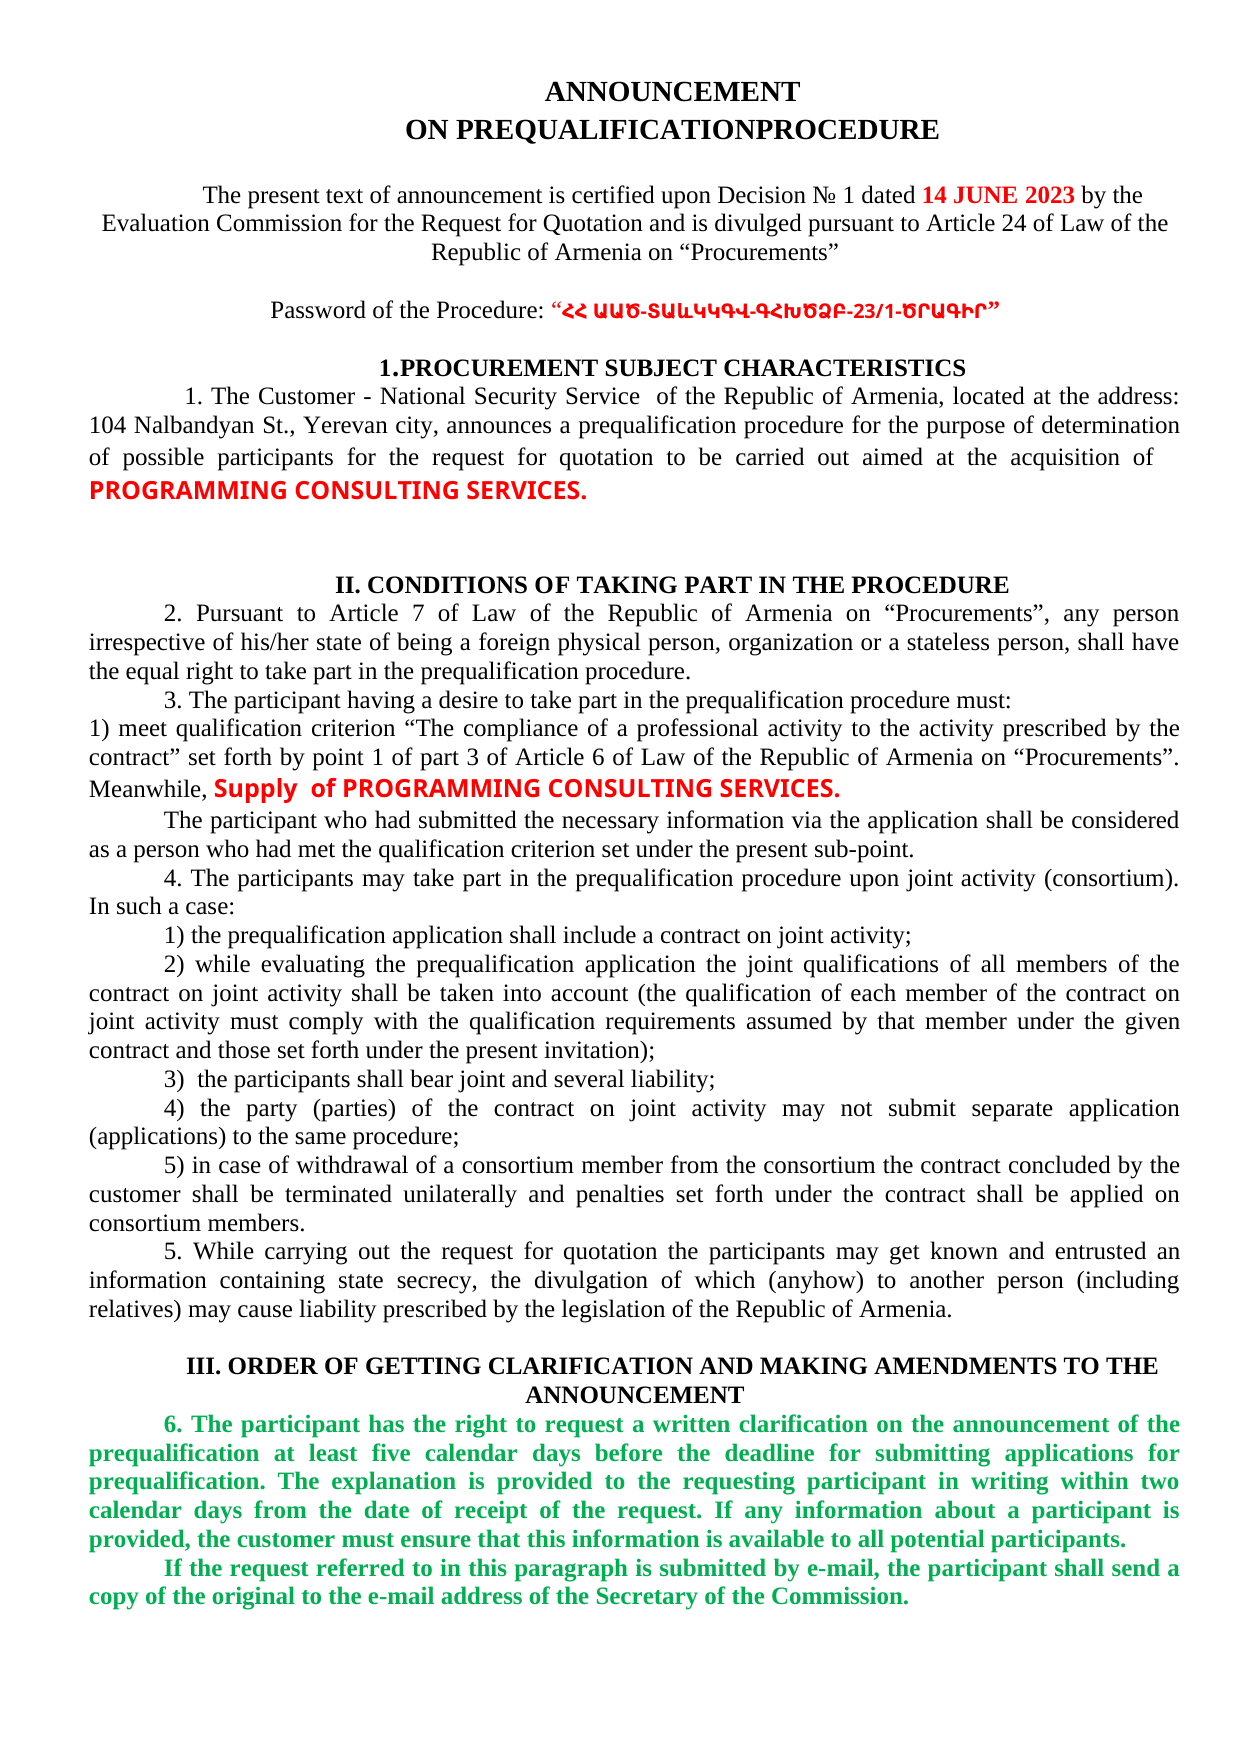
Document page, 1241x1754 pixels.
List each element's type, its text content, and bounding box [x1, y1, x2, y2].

text ANNOUNCEMENT [89, 74, 1181, 107]
text 3) the participants shall bear joint and several liability; [89, 1064, 1181, 1093]
text 1․PROCUREMENT SUBJECT CHARACTERISTICS [89, 353, 1181, 381]
text The participant who had submitted the necessary information via the application shall be considered as a person who had met the qualification criterion set under the present sub-point. [89, 805, 1181, 863]
text 1. The Customer - National Security Service of the Republic of Armenia, located at the address: 104 Nalbandyan St., Yerevan city, announces a prequalification procedure for the purpose of determination of possible participants for the request for quotation to be carried out aimed at the acquisition of PROGRAMMING CONSULTING SERVICES. [89, 381, 1181, 507]
text III. ORDER OF GETTING CLARIFICATION AND MAKING AMENDMENTS TO THE ANNOUNCEMENT [89, 1351, 1181, 1409]
text II. CONDITIONS O F TAKING PART IN THE PROCEDURE [89, 570, 1181, 598]
text 4) the party (parties) of the contract on joint activity may not submit separate application (applications) to the same procedure; [89, 1093, 1181, 1150]
text If the request referred to in this paragraph is submitted by e-mail, the participant shall send a copy of the original to the e-mail address of the Secretary of the Commission. [89, 1553, 1181, 1610]
text 1) meet qualification criterion “The compliance of a professional activity to the activity prescribed by the contract” set forth by point 1 of part 3 of Article 6 of Law of the Republic of Armenia on “Procurements”. Meanwhile, Supply of PROGRAMMING CONSULTING SERVICES. [89, 713, 1181, 805]
text 3. The participant having a desire to take part in the prequalification procedure must: [89, 685, 1181, 713]
text 4. The participants may take part in the prequalification procedure upon joint activity (consortium). In such a case: [89, 863, 1181, 920]
text The present text of announcement is certified upon Decision № 1 dated 14 JUNE 2023 by the Evaluation Commission for the Request for Quotation and is divulged pursuant to Article 24 of Law of the Republic of Armenia on “Procurements” [89, 180, 1181, 266]
text 6. The participant has the right to request a written clarification on the announcement of the prequalification at least five calendar days before the deadline for submitting applications for prequalification. The explanation is provided to the requesting participant in writing within two calendar days from the date of receipt of the request. If any information about a participant is provided, the customer must ensure that this information is available to all potential participants. [89, 1409, 1181, 1553]
text 5) in case of withdrawal of a consortium member from the consortium the contract concluded by the customer shall be terminated unilaterally and penalties set forth under the contract shall be applied on consortium members. [89, 1150, 1181, 1236]
text 1) the prequalification application shall include a contract on joint activity; [89, 920, 1181, 949]
text 2) while evaluating the prequalification application the joint qualifications of all members of the contract on joint activity shall be taken into account (the qualification of each member of the contract on joint activity must comply with the qualification requirements assumed by that member under the given contract and those set forth under the present invitation); [89, 949, 1181, 1064]
text 5. While carrying out the request for quotation the participants may get known and entrusted an information containing state secrecy, the divulgation of which (anyhow) to another person (including relatives) may cause liability prescribed by the legislation of the Republic of Armenia. [89, 1236, 1181, 1323]
text 2. Pursuant to Article 7 of Law of the Republic of Armenia on “Procurements”, any person irrespective of his/her state of being a foreign physical person, organization or a stateless person, shall have the equal right to take part in the prequalification procedure. [89, 598, 1181, 685]
text ON PREQUALIFICATIONPROCEDURE [89, 112, 1181, 146]
text Password of the Procedure: “ՀՀ ԱԱԾ-ՏԱևԿԿԳՎ-ԳՀԽԾՁԲ-23/1-ԾՐԱԳԻՐ” [89, 295, 1181, 324]
